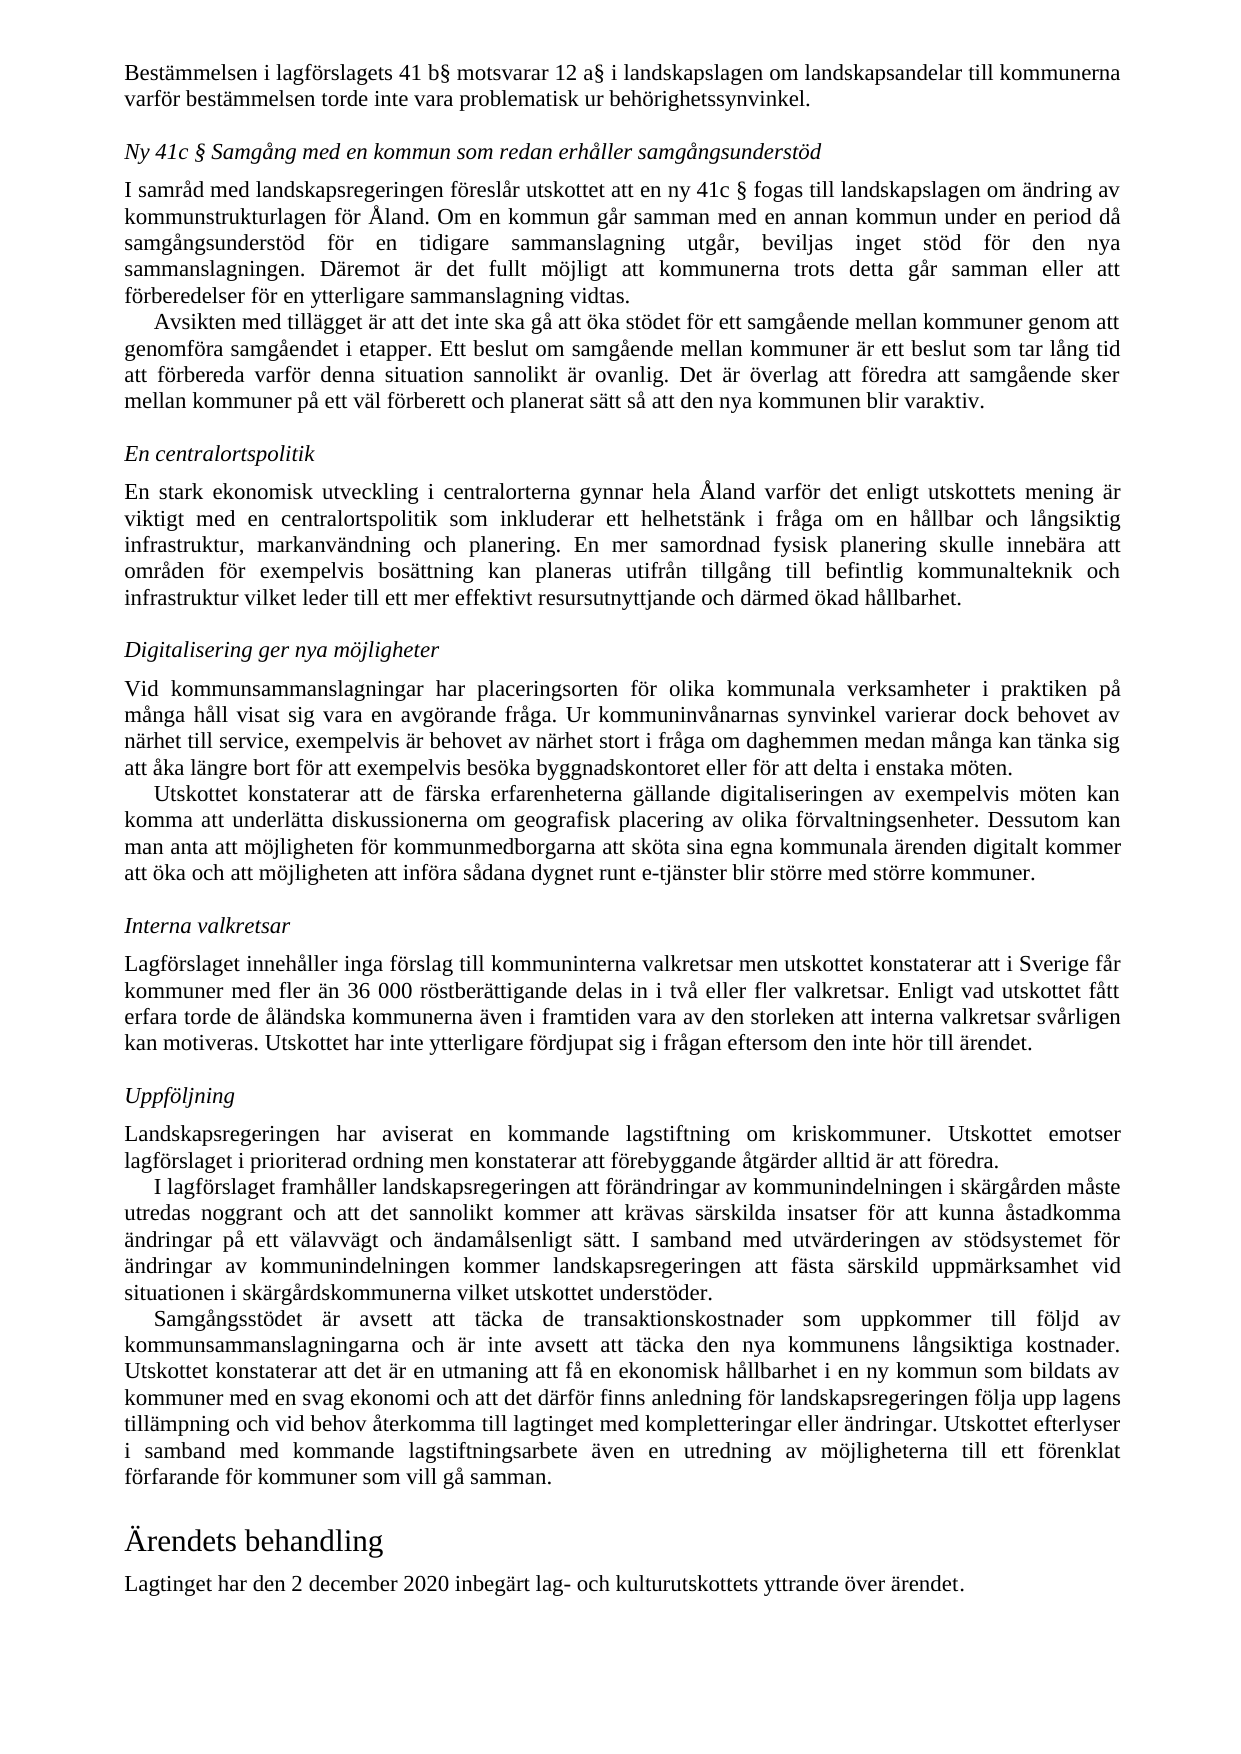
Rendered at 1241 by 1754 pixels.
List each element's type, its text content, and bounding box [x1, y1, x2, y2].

text Lagförslaget innehåller inga förslag till kommuninterna valkretsar men utskottet konstaterar att i Sverige får kommuner med fler än 36 000 röstberättigande delas in i två eller fler valkretsar. Enligt vad utskottet fått erfara torde de åländska kommunerna även i framtiden vara av den storleken att interna valkretsar svårligen kan motiveras. Utskottet har inte ytterligare fördjupat sig i frågan eftersom den inte hör till ärendet. [124, 950, 1122, 1056]
text Uppföljning [124, 1082, 1122, 1108]
text I lagförslaget framhåller landskapsregeringen att förändringar av kommunindelningen i skärgården måste utredas noggrant och att det sannolikt kommer att krävas särskilda insatser för att kunna åstadkomma ändringar på ett välavvägt och ändamålsenligt sätt. I samband med utvärderingen av stödsystemet för ändringar av kommunindelningen kommer landskapsregeringen att fästa särskild uppmärksamhet vid situationen i skärgårdskommunerna vilket utskottet understöder. [124, 1173, 1122, 1305]
text Digitalisering ger nya möjligheter [124, 636, 1122, 663]
text Lagtinget har den 2 december 2020 inbegärt lag- och kulturutskottets yttrande över ärendet. [124, 1570, 1122, 1596]
text Ny 41c § Samgång med en kommun som redan erhåller samgångsunderstöd [124, 138, 1122, 164]
text Vid kommunsammanslagningar har placeringsorten för olika kommunala verksamheter i praktiken på många håll visat sig vara en avgörande fråga. Ur kommuninvånarnas synvinkel varierar dock behovet av närhet till service, exempelvis är behovet av närhet stort i fråga om daghemmen medan många kan tänka sig att åka längre bort för att exempelvis besöka byggnadskontoret eller för att delta i enstaka möten. [124, 675, 1122, 780]
text Landskapsregeringen har aviserat en kommande lagstiftning om kriskommuner. Utskottet emotser lagförslaget i prioriterad ordning men konstaterar att förebyggande åtgärder alltid är att föredra. [124, 1120, 1122, 1173]
text I samråd med landskapsregeringen föreslår utskottet att en ny 41c § fogas till landskapslagen om ändring av kommunstrukturlagen för Åland. Om en kommun går samman med en annan kommun under en period då samgångsunderstöd för en tidigare sammanslagning utgår, beviljas inget stöd för den nya sammanslagningen. Däremot är det fullt möjligt att kommunerna trots detta går samman eller att förberedelser för en ytterligare sammanslagning vidtas. [124, 176, 1122, 308]
text Utskottet konstaterar att de färska erfarenheterna gällande digitaliseringen av exempelvis möten kan komma att underlätta diskussionerna om geografisk placering av olika förvaltningsenheter. Dessutom kan man anta att möjligheten för kommunmedborgarna att sköta sina egna kommunala ärenden digitalt kommer att öka och att möjligheten att införa sådana dygnet runt e-tjänster blir större med större kommuner. [124, 780, 1122, 886]
text Samgångsstödet är avsett att täcka de transaktionskostnader som uppkommer till följd av kommunsammanslagningarna och är inte avsett att täcka den nya kommunens långsiktiga kostnader. Utskottet konstaterar att det är en utmaning att få en ekonomisk hållbarhet i en ny kommun som bildats av kommuner med en svag ekonomi och att det därför finns anledning för landskapsregeringen följa upp lagens tillämpning och vid behov återkomma till lagtinget med kompletteringar eller ändringar. Utskottet efterlyser i samband med kommande lagstiftningsarbete även en utredning av möjligheterna till ett förenklat förfarande för kommuner som vill gå samman. [124, 1305, 1122, 1489]
text En centralortspolitik [124, 440, 1122, 466]
text Ärendets behandling [124, 1522, 1122, 1558]
text Interna valkretsar [124, 912, 1122, 938]
text En stark ekonomisk utveckling i centralorterna gynnar hela Åland varför det enligt utskottets mening är viktigt med en centralortspolitik som inkluderar ett helhetstänk i fråga om en hållbar och långsiktig infrastruktur, markanvändning och planering. En mer samordnad fysisk planering skulle innebära att områden för exempelvis bosättning kan planeras utifrån tillgång till befintlig kommunalteknik och infrastruktur vilket leder till ett mer effektivt resursutnyttjande och därmed ökad hållbarhet. [124, 478, 1122, 610]
text Avsikten med tillägget är att det inte ska gå att öka stödet för ett samgående mellan kommuner genom att genomföra samgåendet i etapper. Ett beslut om samgående mellan kommuner är ett beslut som tar lång tid att förbereda varför denna situation sannolikt är ovanlig. Det är överlag att föredra att samgående sker mellan kommuner på ett väl förberett och planerat sätt så att den nya kommunen blir varaktiv. [124, 308, 1122, 414]
